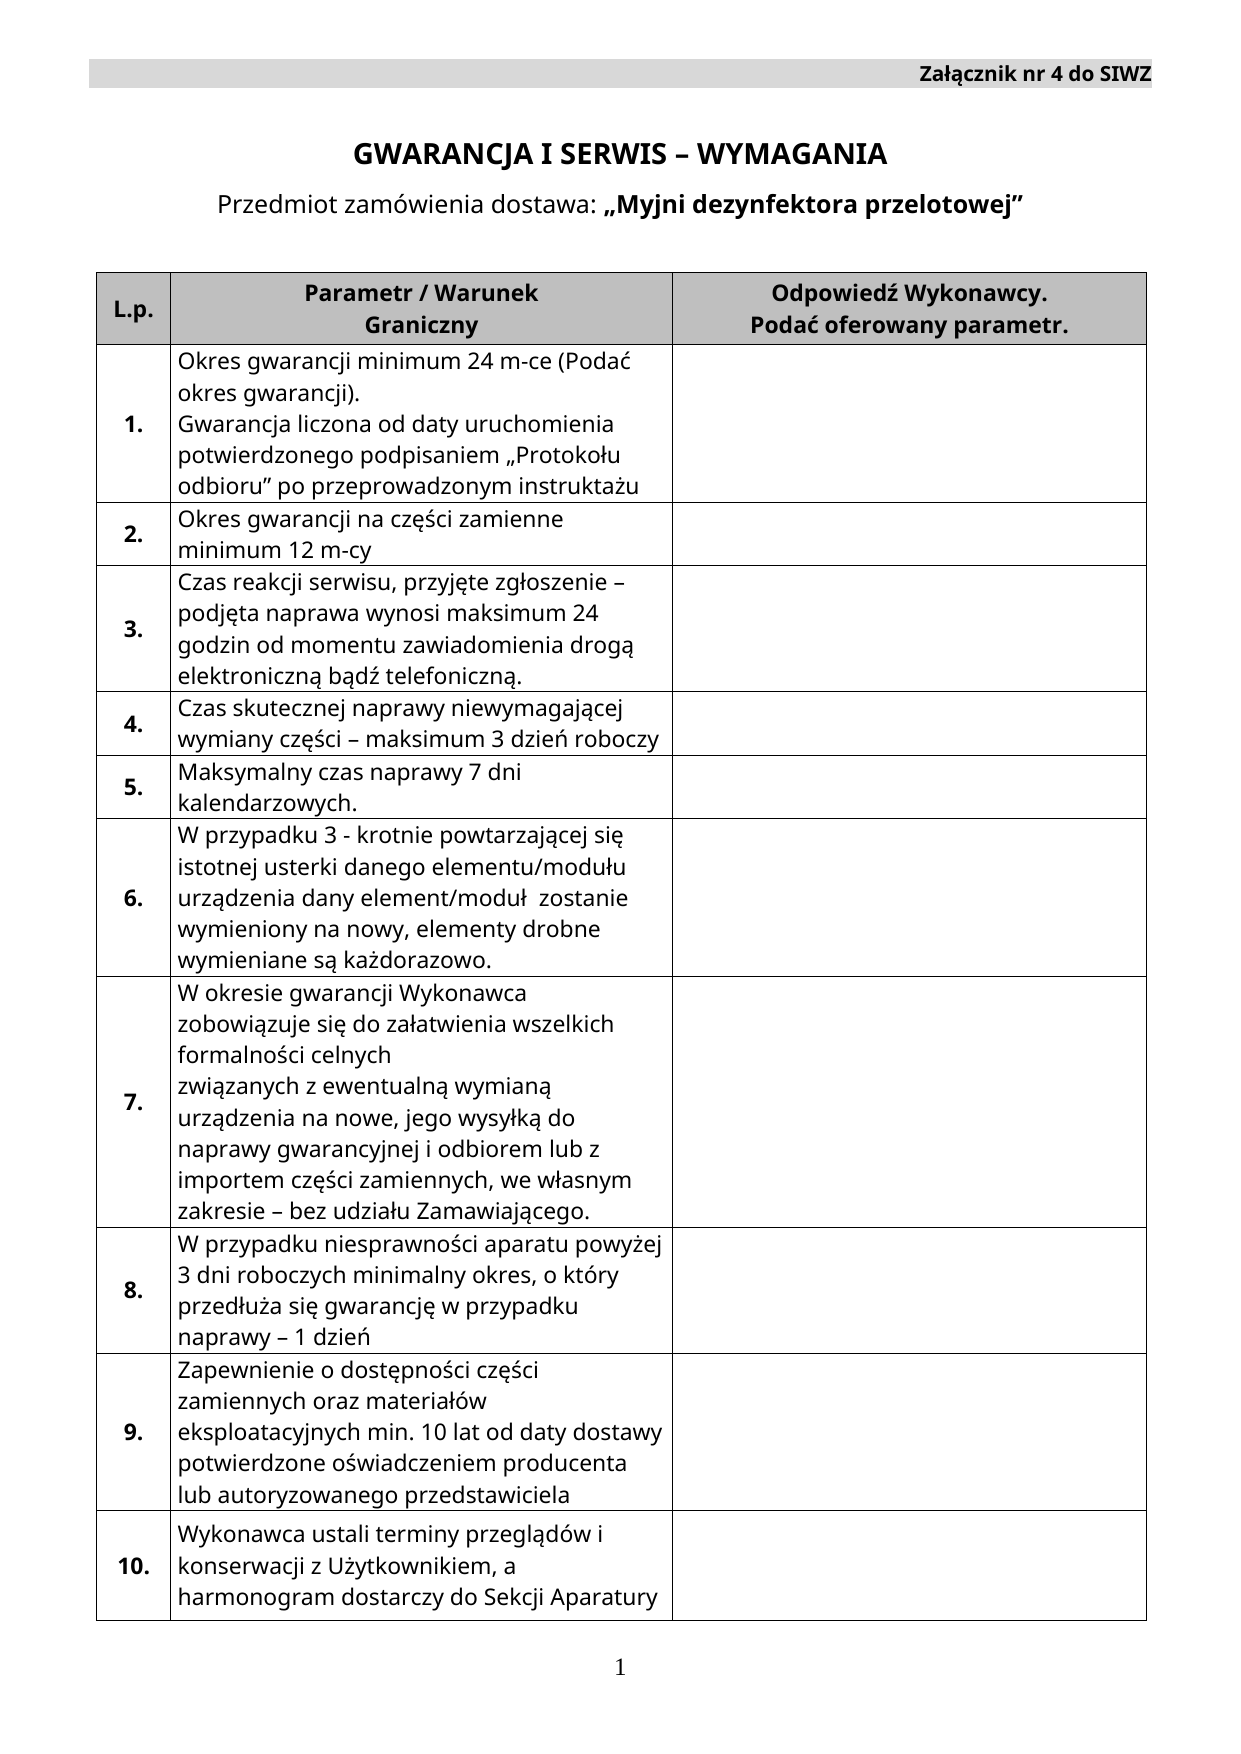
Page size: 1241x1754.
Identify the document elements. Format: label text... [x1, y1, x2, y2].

table_cell [673, 345, 1146, 502]
table_cell [673, 977, 1146, 1227]
table_cell [673, 756, 1146, 818]
table_cell Zapewnienie o dostępności części zamiennych oraz materiałów eksploatacyjnych min. 10 lat od daty dostawy potwierdzone oświadczeniem producenta lub autoryzowanego przedstawiciela [171, 1354, 672, 1510]
table_cell Czas skutecznej naprawy niewymagającej wymiany części – maksimum 3 dzień roboczy [171, 692, 672, 755]
table_cell 10. [97, 1511, 170, 1619]
table_cell 8. [97, 1228, 170, 1353]
table_cell Okres gwarancji minimum 24 m-ce (Podać okres gwarancji). Gwarancja liczona od daty uruchomienia potwierdzonego podpisaniem „Protokołu odbioru” po przeprowadzonym instruktażu [171, 345, 672, 502]
table_cell W przypadku 3 - krotnie powtarzającej się istotnej usterki danego elementu/modułu urządzenia dany element/moduł zostanie wymieniony na nowy, elementy drobne wymieniane są każdorazowo. [171, 819, 672, 976]
table_cell [673, 503, 1146, 565]
table_cell W przypadku niesprawności aparatu powyżej 3 dni roboczych minimalny okres, o który przedłuża się gwarancję w przypadku naprawy – 1 dzień [171, 1228, 672, 1353]
table_cell 6. [97, 819, 170, 976]
table_header L.p. [97, 273, 170, 344]
table_cell [673, 566, 1146, 691]
table_cell [673, 1228, 1146, 1353]
table_cell W okresie gwarancji Wykonawca zobowiązuje się do załatwienia wszelkich formalności celnych związanych z ewentualną wymianą urządzenia na nowe, jego wysyłką do naprawy gwarancyjnej i odbiorem lub z importem części zamiennych, we własnym zakresie – bez udziału Zamawiającego. [171, 977, 672, 1227]
table_cell Maksymalny czas naprawy 7 dni kalendarzowych. [171, 756, 672, 818]
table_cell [171, 1511, 672, 1619]
subtitle Załącznik nr 4 do SIWZ [89, 59, 1152, 88]
table_cell [673, 1511, 1146, 1619]
table_cell [673, 1354, 1146, 1510]
title Przedmiot zamówienia dostawa: „Myjni dezynfektora przelotowej” [89, 187, 1152, 221]
table_cell 9. [97, 1354, 170, 1510]
table_cell [673, 819, 1146, 976]
table_cell Okres gwarancji na części zamienne minimum 12 m-cy [171, 503, 672, 565]
table_cell 7. [97, 977, 170, 1227]
table_cell 5. [97, 756, 170, 818]
table_header Parametr / Warunek Graniczny [171, 273, 672, 344]
table_cell 1. [97, 345, 170, 502]
text GWARANCJA I SERWIS – WYMAGANIA [89, 133, 1152, 173]
table_cell 3. [97, 566, 170, 691]
table_cell 4. [97, 692, 170, 755]
table_cell Czas reakcji serwisu, przyjęte zgłoszenie – podjęta naprawa wynosi maksimum 24 godzin od momentu zawiadomienia drogą elektroniczną bądź telefoniczną. [171, 566, 672, 691]
table_cell 2. [97, 503, 170, 565]
table_cell [673, 692, 1146, 755]
table_header Odpowiedź Wykonawcy. Podać oferowany parametr. [673, 273, 1146, 344]
